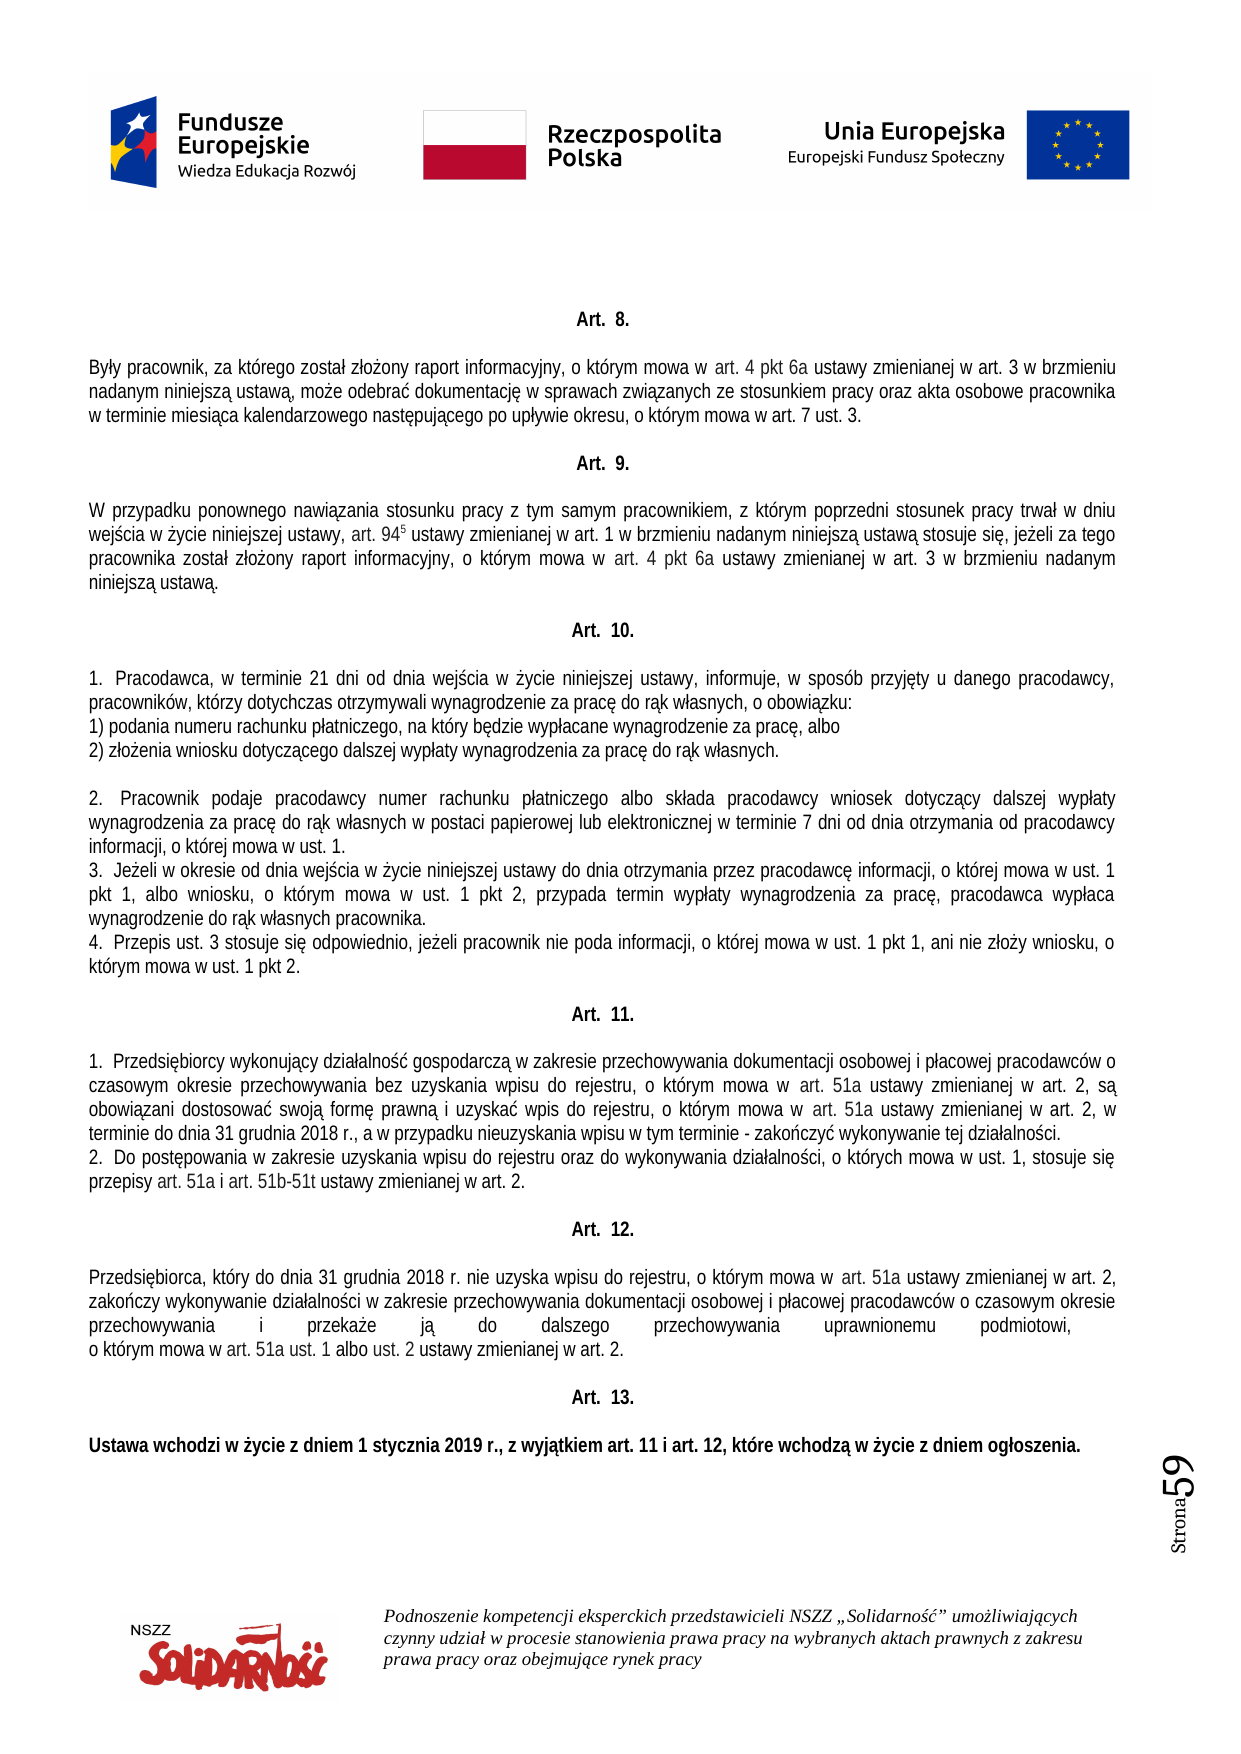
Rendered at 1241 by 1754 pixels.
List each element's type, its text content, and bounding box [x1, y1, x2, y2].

text Przedsiębiorca, który do dnia 31 grudnia 2018 r. nie uzyska wpisu do rejestru, o którym mowa w art. 51a ustawy zmienianej w art. 2, zakończy wykonywanie działalności w zakresie przechowywania dokumentacji osobowej i płacowej pracodawców o czasowym okresie przechowywania i przekaże ją do dalszego przechowywania uprawnionemu podmiotowi, o którym mowa w art. 51a ust. 1 albo ust. 2 ustawy zmienianej w art. 2. [89, 1265, 1117, 1361]
text W przypadku ponownego nawiązania stosunku pracy z tym samym pracownikiem, z którym poprzedni stosunek pracy trwał w dniu wejścia w życie niniejszej ustawy, art. 945 ustawy zmienianej w art. 1 w brzmieniu nadanym niniejszą ustawą stosuje się, jeżeli za tego pracownika został złożony raport informacyjny, o którym mowa w art. 4 pkt 6a ustawy zmienianej w art. 3 w brzmieniu nadanym niniejszą ustawą. [89, 498, 1117, 594]
text 2. Pracownik podaje pracodawcy numer rachunku płatniczego albo składa pracodawcy wniosek dotyczący dalszej wypłaty wynagrodzenia za pracę do rąk własnych w postaci papierowej lub elektronicznej w terminie 7 dni od dnia otrzymania od pracodawcy informacji, o której mowa w ust. 1. [89, 786, 1117, 858]
text Art. 8. [89, 307, 1117, 331]
text Art. 11. [89, 1001, 1117, 1025]
picture [88, 73, 1152, 211]
text Art. 10. [89, 618, 1117, 642]
text 1. Przedsiębiorcy wykonujący działalność gospodarczą w zakresie przechowywania dokumentacji osobowej i płacowej pracodawców o czasowym okresie przechowywania bez uzyskania wpisu do rejestru, o którym mowa w art. 51a ustawy zmienianej w art. 2, są obowiązani dostosować swoją formę prawną i uzyskać wpis do rejestru, o którym mowa w art. 51a ustawy zmienianej w art. 2, w terminie do dnia 31 grudnia 2018 r., a w przypadku nieuzyskania wpisu w tym terminie - zakończyć wykonywanie tej działalności. [89, 1049, 1117, 1145]
text 2. Do postępowania w zakresie uzyskania wpisu do rejestru oraz do wykonywania działalności, o których mowa w ust. 1, stosuje się przepisy art. 51a i art. 51b-51t ustawy zmienianej w art. 2. [89, 1145, 1117, 1193]
text 1) podania numeru rachunku płatniczego, na który będzie wypłacane wynagrodzenie za pracę, albo [89, 714, 1117, 738]
picture [119, 1613, 340, 1701]
text Art. 12. [89, 1217, 1117, 1241]
text Ustawa wchodzi w życie z dniem 1 stycznia 2019 r., z wyjątkiem art. 11 i art. 12, które wchodzą w życie z dniem ogłoszenia. [89, 1433, 1117, 1457]
text 4. Przepis ust. 3 stosuje się odpowiednio, jeżeli pracownik nie poda informacji, o której mowa w ust. 1 pkt 1, ani nie złoży wniosku, o którym mowa w ust. 1 pkt 2. [89, 929, 1117, 977]
text Były pracownik, za którego został złożony raport informacyjny, o którym mowa w art. 4 pkt 6a ustawy zmienianej w art. 3 w brzmieniu nadanym niniejszą ustawą, może odebrać dokumentację w sprawach związanych ze stosunkiem pracy oraz akta osobowe pracownika w terminie miesiąca kalendarzowego następującego po upływie okresu, o którym mowa w art. 7 ust. 3. [89, 354, 1117, 426]
text 2) złożenia wniosku dotyczącego dalszej wypłaty wynagrodzenia za pracę do rąk własnych. [89, 738, 1117, 762]
text 1. Pracodawca, w terminie 21 dni od dnia wejścia w życie niniejszej ustawy, informuje, w sposób przyjęty u danego pracodawcy, pracowników, którzy dotychczas otrzymywali wynagrodzenie za pracę do rąk własnych, o obowiązku: [89, 666, 1117, 714]
text 3. Jeżeli w okresie od dnia wejścia w życie niniejszej ustawy do dnia otrzymania przez pracodawcę informacji, o której mowa w ust. 1 pkt 1, albo wniosku, o którym mowa w ust. 1 pkt 2, przypada termin wypłaty wynagrodzenia za pracę, pracodawca wypłaca wynagrodzenie do rąk własnych pracownika. [89, 858, 1117, 929]
text Art. 13. [89, 1385, 1117, 1409]
text Art. 9. [89, 450, 1117, 474]
